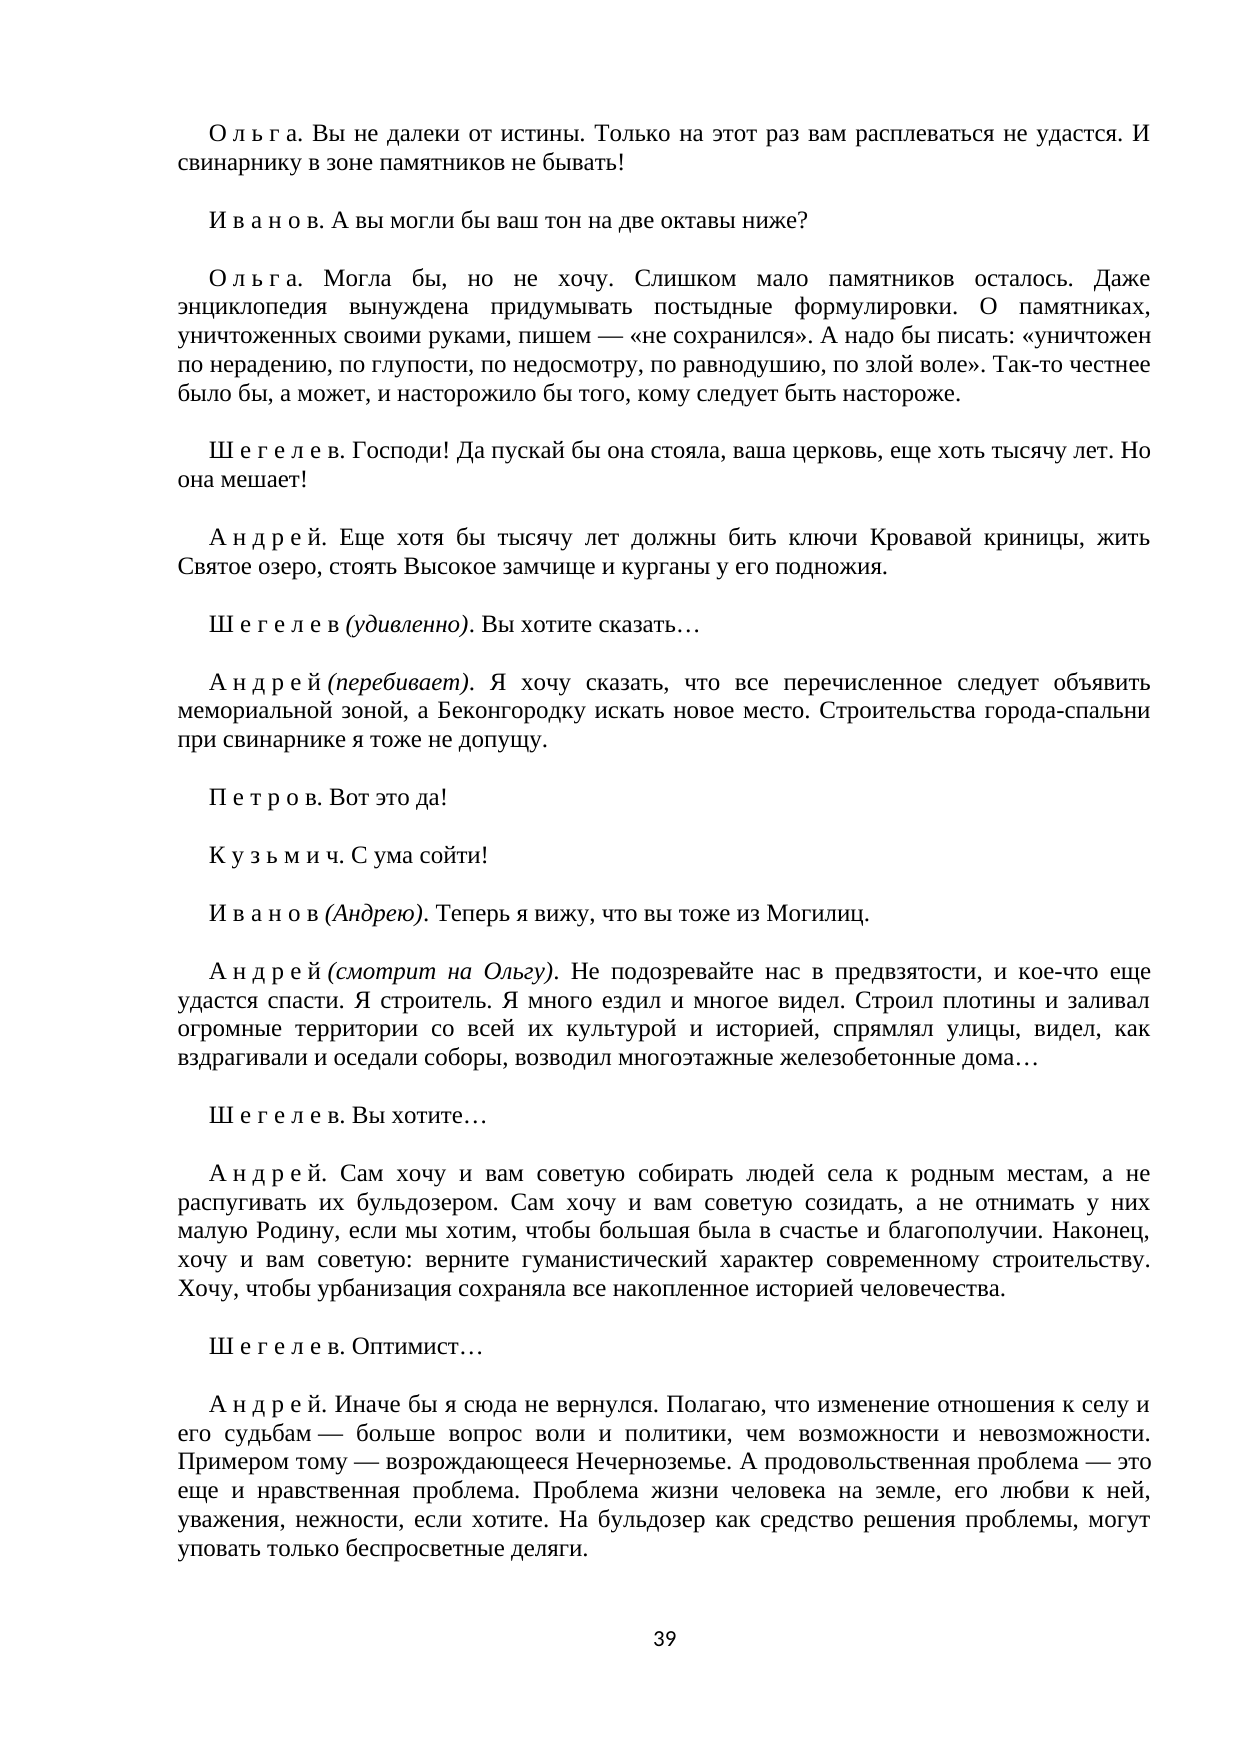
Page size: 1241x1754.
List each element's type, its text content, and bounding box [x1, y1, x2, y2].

text К у з ь м и ч. С ума сойти! [177, 840, 1152, 869]
text Ш е г е л е в. Оптимист… [177, 1331, 1152, 1360]
text П е т р о в. Вот это да! [177, 782, 1152, 811]
text О л ь г а. Могла бы, но не хочу. Слишком мало памятников осталось. Даже энциклопедия вынуждена придумывать постыдные формулировки. О памятниках, уничтоженных своими руками, пишем — «не сохранился». А надо бы писать: «уничтожен по нерадению, по глупости, по недосмотру, по равнодушию, по злой воле». Так-то честнее было бы, а может, и насторожило бы того, кому следует быть настороже. [177, 263, 1152, 406]
text А н д р е й (перебивает). Я хочу сказать, что все перечисленное следует объявить мемориальной зоной, а Беконгородку искать новое место. Строительства города-спальни при свинарнике я тоже не допущу. [177, 667, 1152, 753]
text Ш е г е л е в. Господи! Да пускай бы она стояла, ваша церковь, еще хоть тысячу лет. Но она мешает! [177, 436, 1152, 493]
text А н д р е й (смотрит на Ольгу). Не подозревайте нас в предвзятости, и кое-что еще удастся спасти. Я строитель. Я много ездил и многое видел. Строил плотины и заливал огромные территории со всей их культурой и историей, спрямлял улицы, видел, как вздрагивали и оседали соборы, возводил многоэтажные железобетонные дома… [177, 956, 1152, 1071]
text О л ь г а. Вы не далеки от истины. Только на этот раз вам расплеваться не удастся. И свинарнику в зоне памятников не бывать! [177, 118, 1152, 176]
text Ш е г е л е в (удивленно). Вы хотите сказать… [177, 609, 1152, 638]
text А н д р е й. Сам хочу и вам советую собирать людей села к родным местам, а не распугивать их бульдозером. Сам хочу и вам советую созидать, а не отнимать у них малую Родину, если мы хотим, чтобы большая была в счастье и благополучии. Наконец, хочу и вам советую: верните гуманистический характер современному строительству. Хочу, чтобы урбанизация сохраняла все накопленное историей человечества. [177, 1158, 1152, 1302]
text Ш е г е л е в. Вы хотите… [177, 1100, 1152, 1129]
text И в а н о в (Андрею). Теперь я вижу, что вы тоже из Могилиц. [177, 898, 1152, 927]
text А н д р е й. Иначе бы я сюда не вернулся. Полагаю, что изменение отношения к селу и его судьбам — больше вопрос воли и политики, чем возможности и невозможности. Примером тому — возрождающееся Нечерноземье. А продовольственная проблема — это еще и нравственная проблема. Проблема жизни человека на земле, его любви к ней, уважения, нежности, если хотите. На бульдозер как средство решения проблемы, могут уповать только беспросветные деляги. [177, 1389, 1152, 1561]
text А н д р е й. Еще хотя бы тысячу лет должны бить ключи Кровавой криницы, жить Святое озеро, стоять Высокое замчище и курганы у его подножия. [177, 522, 1152, 580]
text И в а н о в. А вы могли бы ваш тон на две октавы ниже? [177, 205, 1152, 233]
